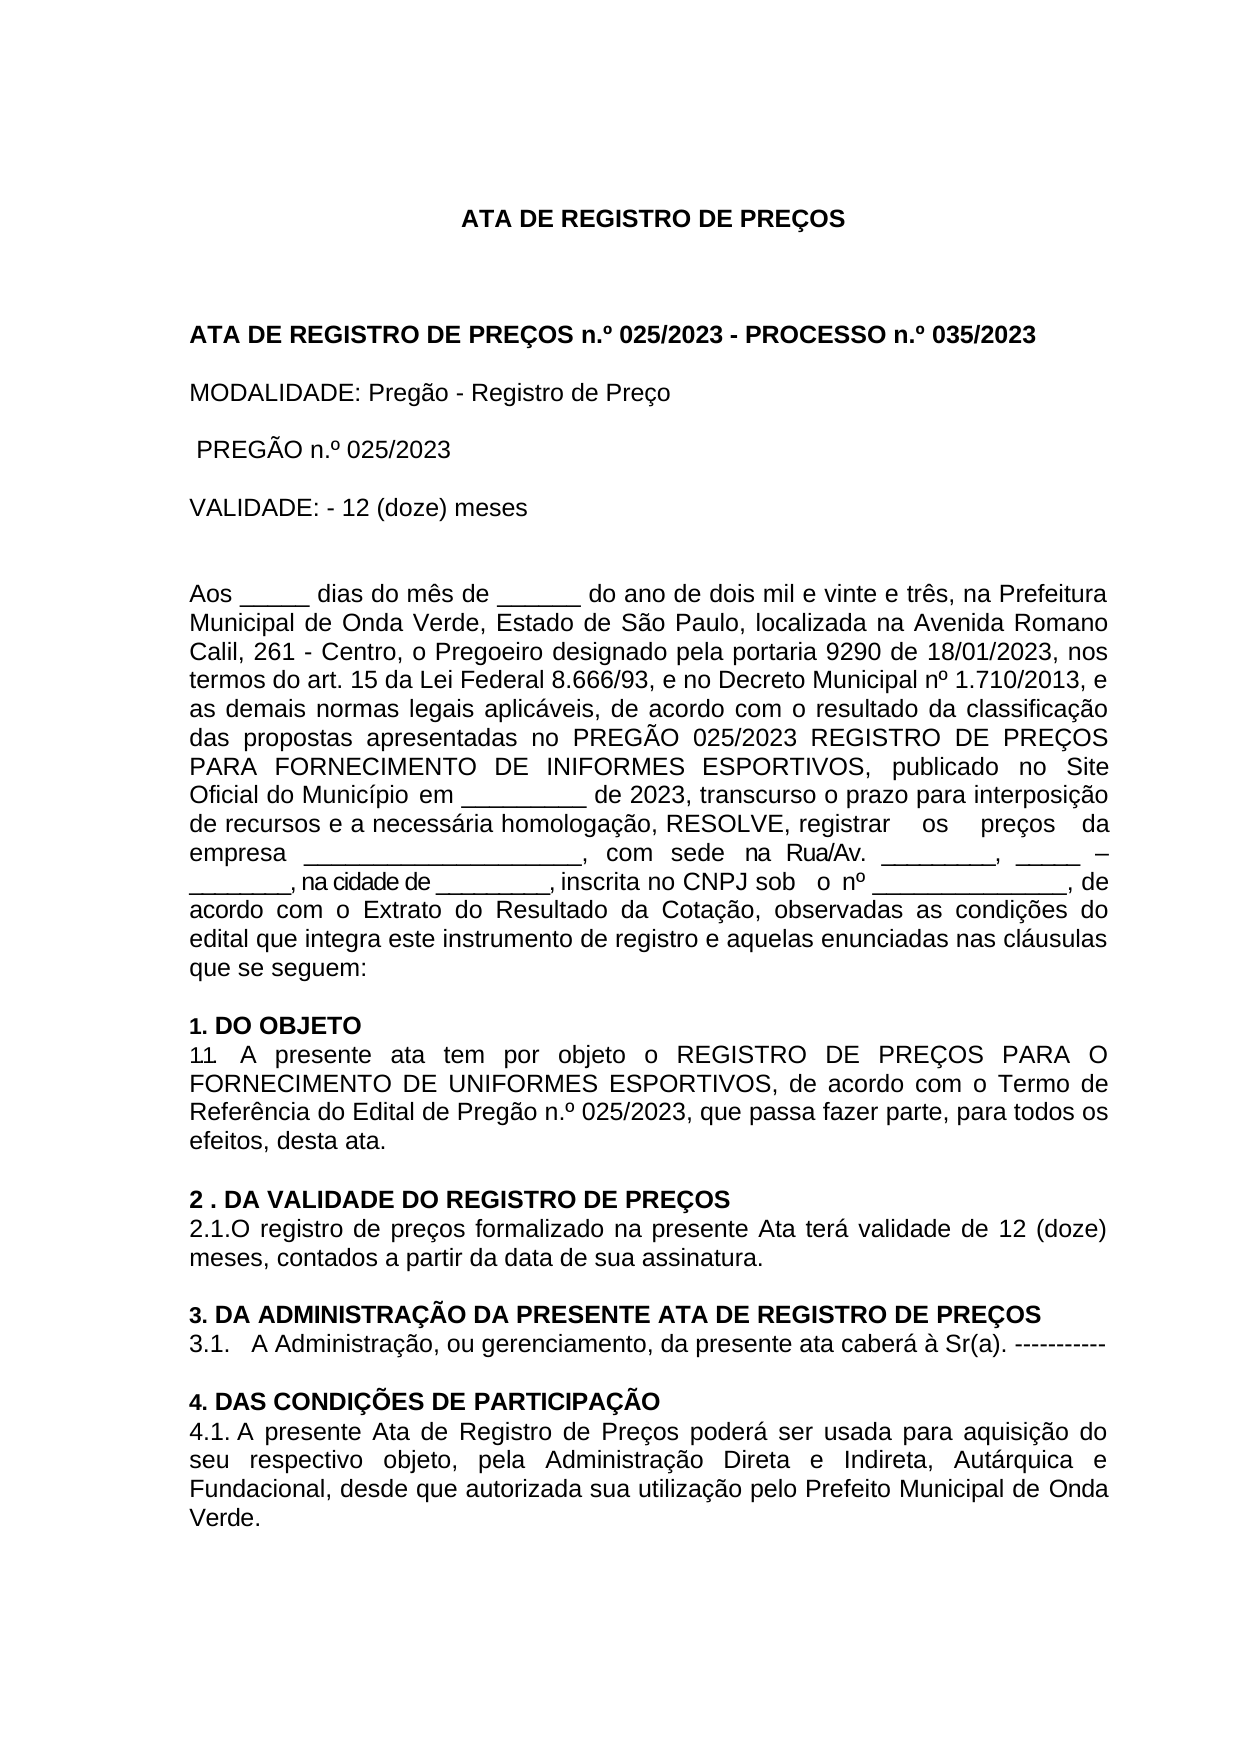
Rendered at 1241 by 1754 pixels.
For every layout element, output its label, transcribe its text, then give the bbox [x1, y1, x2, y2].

text 2.1.O registro de preços formalizado na presente Ata terá validade de 12 (doze) meses, contados a partir da data de sua assinatura. [189, 1214, 1108, 1271]
text Aos _____ dias do mês de ______ do ano de dois mil e vinte e três, na Prefeitura Municipal de Onda Verde, Estado de São Paulo, localizada na Avenida Romano Calil, 261 - Centro, o Pregoeiro designado pela portaria 9290 de 18/01/2023, nos termos do art. 15 da Lei Federal 8.666/93, e no Decreto Municipal nº 1.710/2013, e as demais normas legais aplicáveis, de acordo com o resultado da classificação das propostas apresentadas no PREGÃO 025/2023 REGISTRO DE PREÇOS PARA FORNECIMENTO DE INIFORMES ESPORTIVOS, publicado no Site Oficial do Município em _________ de 2023, transcurso o prazo para interposição de recursos e a necessária homologação, RESOLVE, registrar os preços da empresa ____________________, com sede na Rua/Av. _________, _____ – ________, na cidade de _________, inscrita no CNPJ sob o nº ______________, de acordo com o Extrato do Resultado da Cotação, observadas as condições do edital que integra este instrumento de registro e aquelas enunciadas nas cláusulas que se seguem: [189, 579, 1109, 982]
text ATA DE REGISTRO DE PREÇOS [177, 207, 1122, 233]
subtitle 2 . DA VALIDADE DO REGISTRO DE PREÇOS [189, 1184, 1122, 1213]
text PREGÃO n.º 025/2023 [189, 435, 1115, 464]
text ATA DE REGISTRO DE PREÇOS n.º 025/2023 - PROCESSO n.º 035/2023 [189, 320, 1122, 349]
text MODALIDADE: Pregão - Registro de Preço [189, 378, 1115, 406]
text VALIDADE: - 12 (doze) meses [189, 493, 1122, 521]
subtitle DAS CONDIÇÕES DE PARTICIPAÇÃO [189, 1387, 1122, 1416]
list A presente ata tem por objeto o REGISTRO DE PREÇOS PARA O FORNECIMENTO DE UNIFORMES ESPORTIVOS, de acordo com o Termo de Referência do Edital de Pregão n.º 025/2023, que passa fazer parte, para todos os efeitos, desta ata. [189, 1040, 1110, 1155]
list A Administração, ou gerenciamento, da presente ata caberá à Sr(a). ----------- [189, 1329, 1122, 1358]
subtitle DO OBJETO [189, 1011, 1122, 1039]
subtitle DA ADMINISTRAÇÃO DA PRESENTE ATA DE REGISTRO DE PREÇOS [189, 1300, 1122, 1329]
list A presente Ata de Registro de Preços poderá ser usada para aquisição do seu respectivo objeto, pela Administração Direta e Indireta, Autárquica e Fundacional, desde que autorizada sua utilização pelo Prefeito Municipal de Onda Verde. [189, 1417, 1108, 1532]
